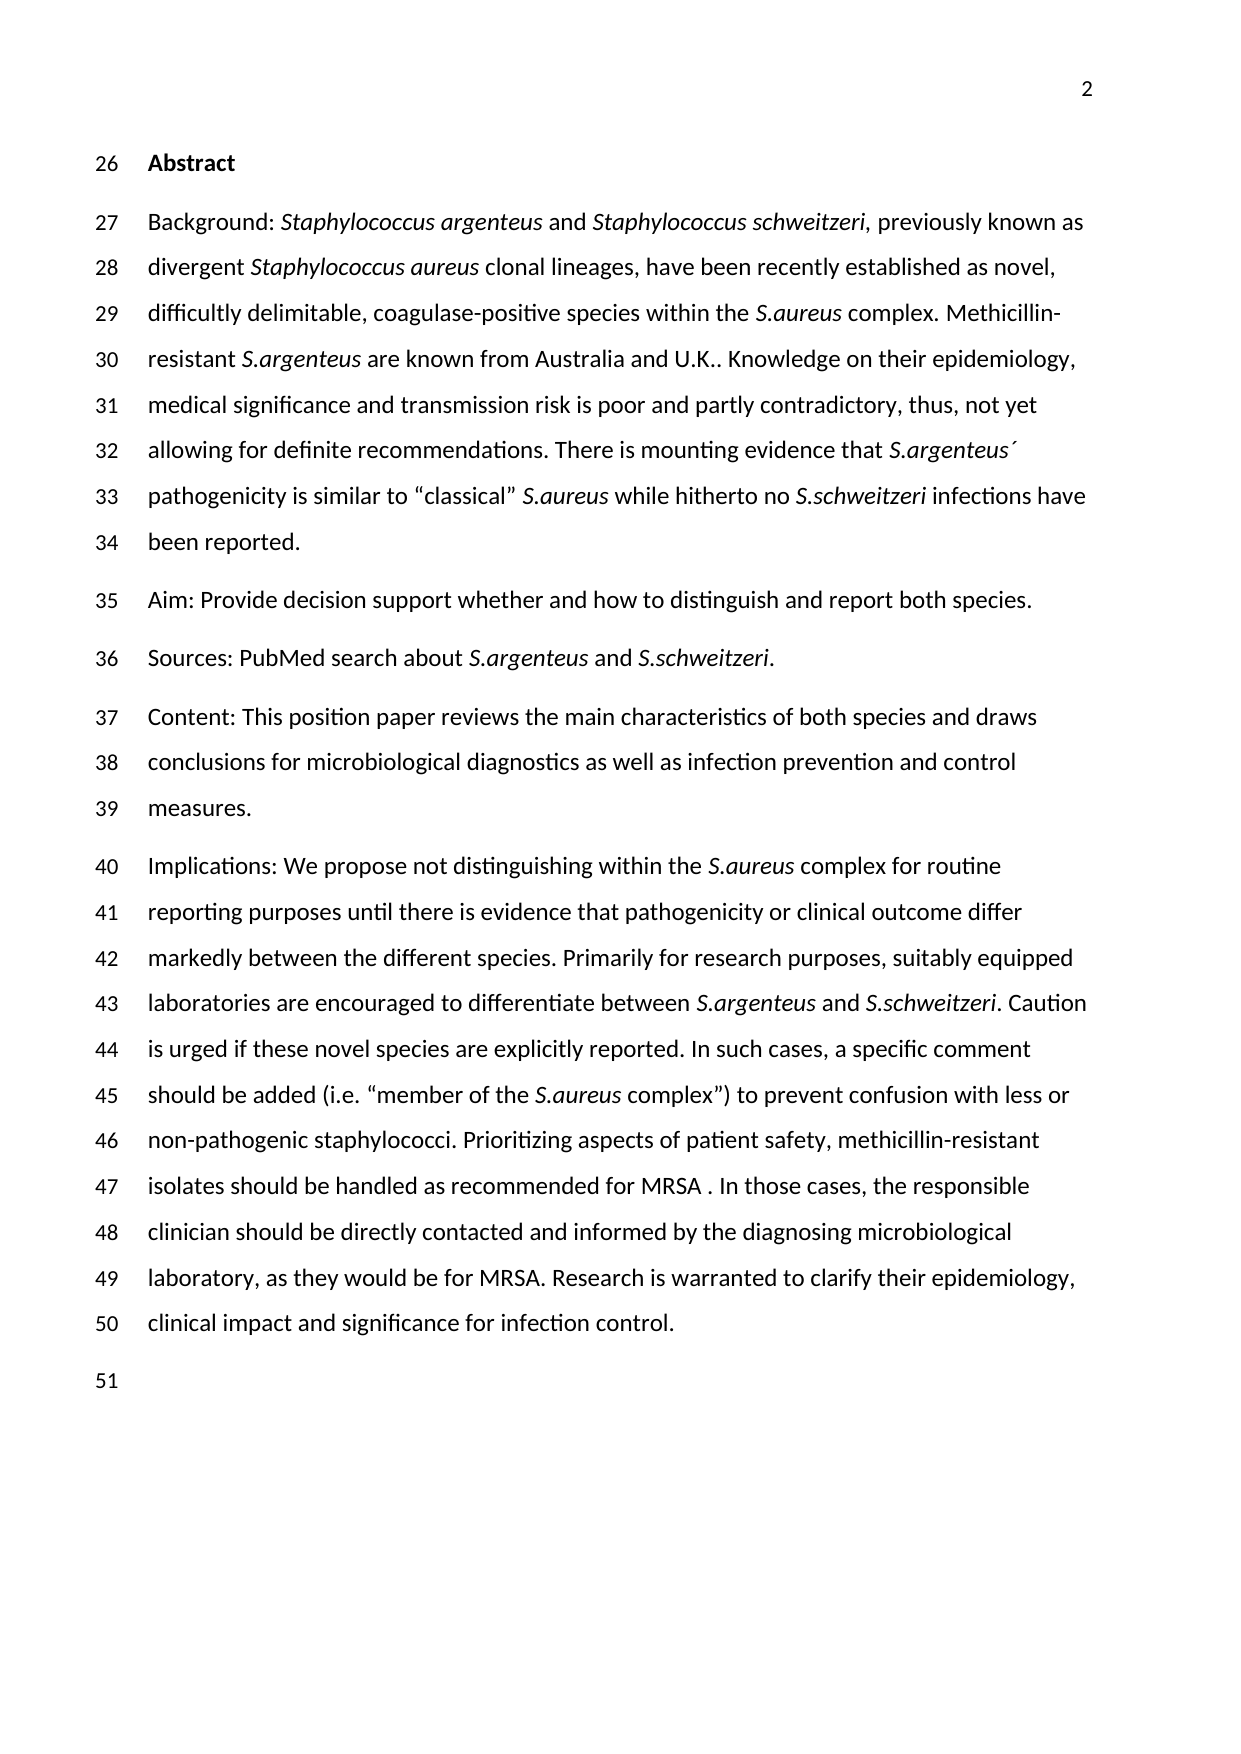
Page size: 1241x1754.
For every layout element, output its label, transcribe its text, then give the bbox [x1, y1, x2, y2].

text Aim: Provide decision support whether and how to distinguish and report both species. [148, 584, 1093, 615]
text Abstract [148, 148, 1093, 178]
text Implications: We propose not distinguishing within the S.aureus complex for routine reporting purposes until there is evidence that pathogenicity or clinical outcome differ markedly between the different species. Primarily for research purposes, suitably equipped laboratories are encouraged to differentiate between S.argenteus and S.schweitzeri. Caution is urged if these novel species are explicitly reported. In such cases, a specific comment should be added (i.e. “member of the S.aureus complex”) to prevent confusion with less or non-pathogenic staphylococci. Prioritizing aspects of patient safety, methicillin-resistant isolates should be handled as recommended for MRSA . In those cases, the responsible clinician should be directly contacted and informed by the diagnosing microbiological laboratory, as they would be for MRSA. Research is warranted to clarify their epidemiology, clinical impact and significance for infection control. [148, 850, 1093, 1338]
text Background: Staphylococcus argenteus and Staphylococcus schweitzeri, previously known as divergent Staphylococcus aureus clonal lineages, have been recently established as novel, difficultly delimitable, coagulase-positive species within the S.aureus complex. Methicillin-resistant S.argenteus are known from Australia and U.K.. Knowledge on their epidemiology, medical significance and transmission risk is poor and partly contradictory, thus, not yet allowing for definite recommendations. There is mounting evidence that S.argenteus´ pathogenicity is similar to “classical” S.aureus while hitherto no S.schweitzeri infections have been reported. [148, 206, 1093, 556]
text Content: This position paper reviews the main characteristics of both species and draws conclusions for microbiological diagnostics as well as infection prevention and control measures. [148, 701, 1093, 823]
text Sources: PubMed search about S.argenteus and S.schweitzeri. [148, 642, 1093, 673]
